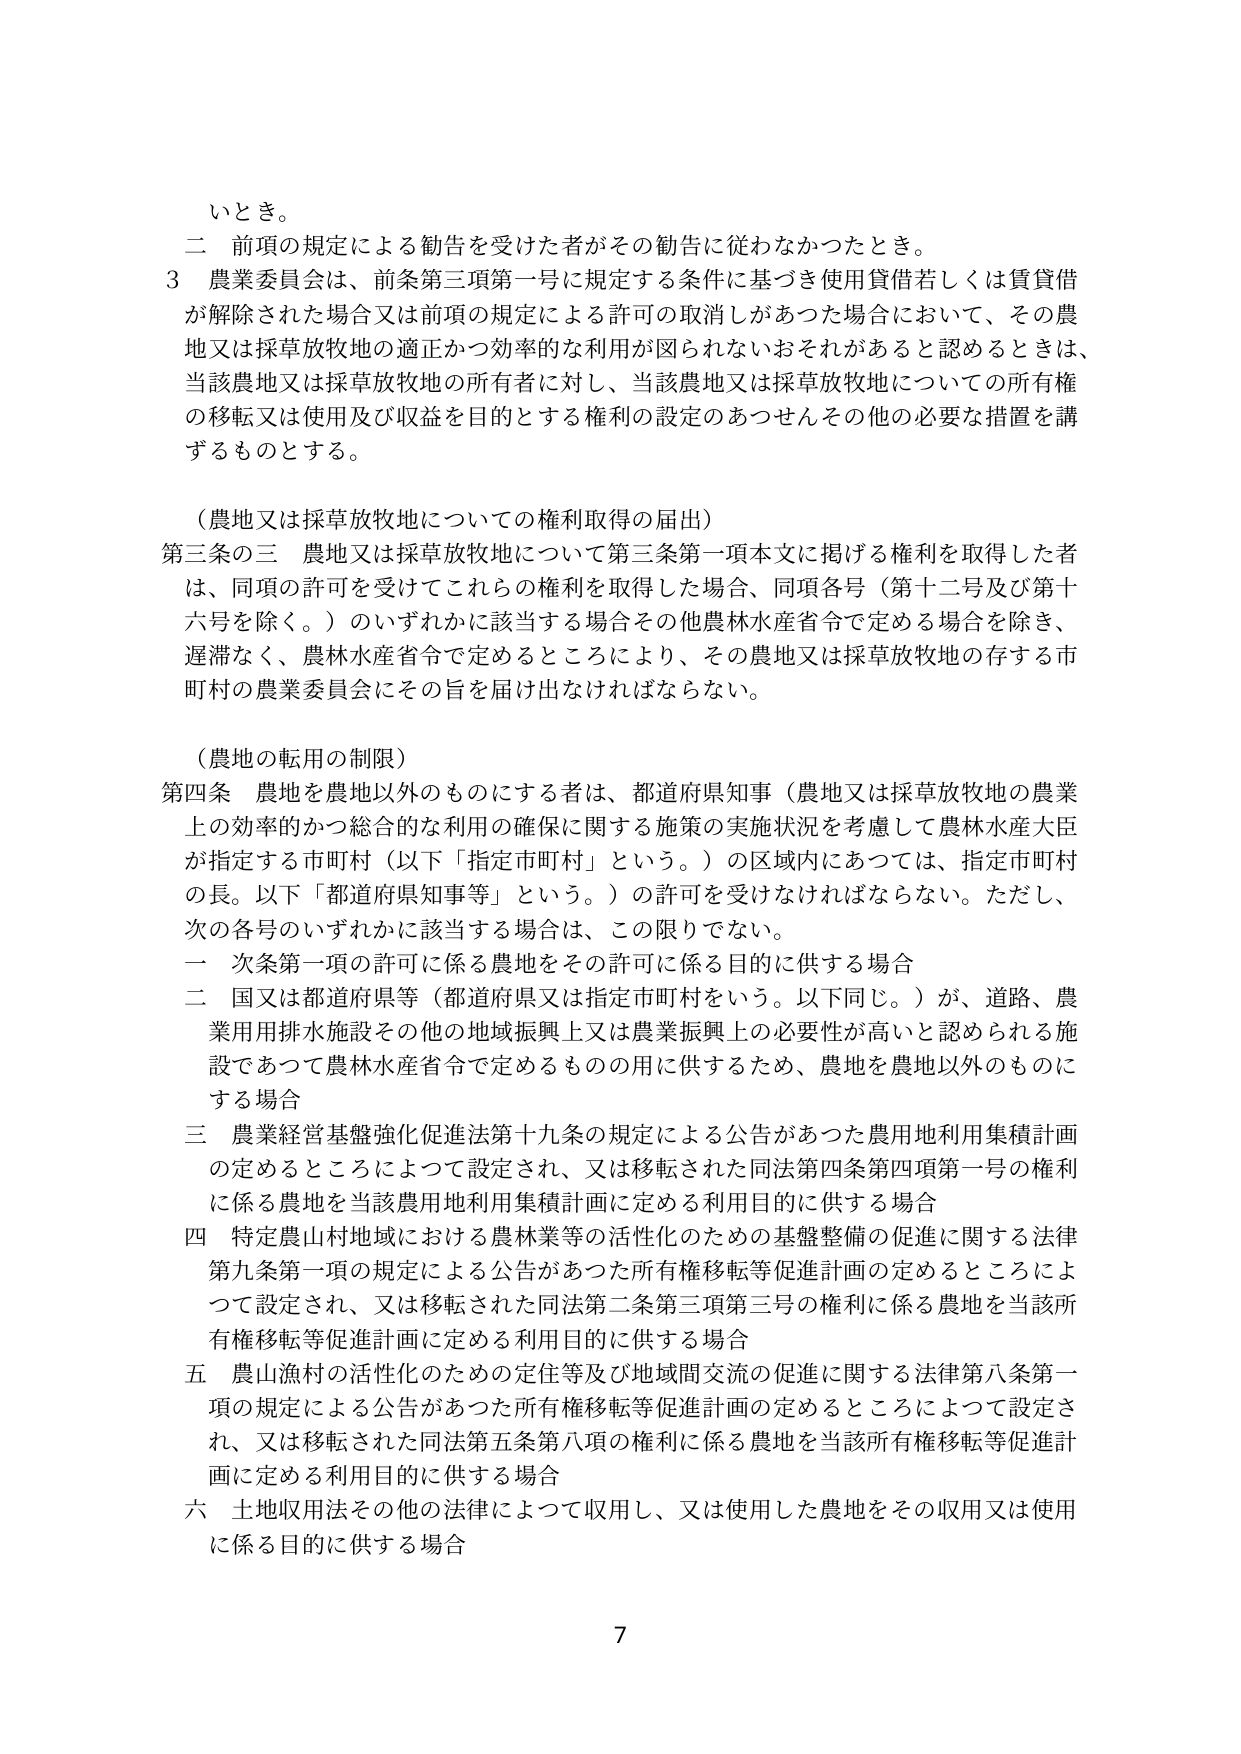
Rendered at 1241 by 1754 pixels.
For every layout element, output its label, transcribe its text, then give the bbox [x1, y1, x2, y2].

text 六 土地収用法その他の法律によつて収用し、又は使用した農地をその収用又は使用に係る目的に供する場合 [184, 1492, 1079, 1560]
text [184, 194, 1079, 228]
text 二 前項の規定による勧告を受けた者がその勧告に従わなかつたとき。 [184, 228, 1079, 262]
text 一 次条第一項の許可に係る農地をその許可に係る目的に供する場合 [184, 945, 1079, 979]
text （農地の転用の制限） [184, 740, 1079, 774]
text ３ 農業委員会は、前条第三項第一号に規定する条件に基づき使用貸借若しくは賃貸借が解除された場合又は前項の規定による許可の取消しがあつた場合において、その農地又は採草放牧地の適正かつ効率的な利用が図られないおそれがあると認めるときは、当該農地又は採草放牧地の所有者に対し、当該農地又は採草放牧地についての所有権の移転又は使用及び収益を目的とする権利の設定のあつせんその他の必要な措置を講ずるものとする。 [161, 262, 1079, 467]
text 第四条 農地を農地以外のものにする者は、都道府県知事（農地又は採草放牧地の農業上の効率的かつ総合的な利用の確保に関する施策の実施状況を考慮して農林水産大臣が指定する市町村（以下「指定市町村」という。）の区域内にあつては、指定市町村の長。以下「都道府県知事等」という。）の許可を受けなければならない。ただし、次の各号のいずれかに該当する場合は、この限りでない。 [161, 774, 1079, 945]
text 五 農山漁村の活性化のための定住等及び地域間交流の促進に関する法律第八条第一項の規定による公告があつた所有権移転等促進計画の定めるところによつて設定され、又は移転された同法第五条第八項の権利に係る農地を当該所有権移転等促進計画に定める利用目的に供する場合 [184, 1355, 1079, 1492]
text 三 農業経営基盤強化促進法第十九条の規定による公告があつた農用地利用集積計画の定めるところによつて設定され、又は移転された同法第四条第四項第一号の権利に係る農地を当該農用地利用集積計画に定める利用目的に供する場合 [184, 1116, 1079, 1219]
text （農地又は採草放牧地についての権利取得の届出） [184, 501, 1079, 535]
text 第三条の三 農地又は採草放牧地について第三条第一項本文に掲げる権利を取得した者は、同項の許可を受けてこれらの権利を取得した場合、同項各号（第十二号及び第十六号を除く。）のいずれかに該当する場合その他農林水産省令で定める場合を除き、遅滞なく、農林水産省令で定めるところにより、その農地又は採草放牧地の存する市町村の農業委員会にその旨を届け出なければならない。 [161, 535, 1079, 706]
text 二 国又は都道府県等（都道府県又は指定市町村をいう。以下同じ。）が、道路、農業用用排水施設その他の地域振興上又は農業振興上の必要性が高いと認められる施設であつて農林水産省令で定めるものの用に供するため、農地を農地以外のものにする場合 [184, 979, 1079, 1116]
text 四 特定農山村地域における農林業等の活性化のための基盤整備の促進に関する法律第九条第一項の規定による公告があつた所有権移転等促進計画の定めるところによつて設定され、又は移転された同法第二条第三項第三号の権利に係る農地を当該所有権移転等促進計画に定める利用目的に供する場合 [184, 1219, 1079, 1355]
